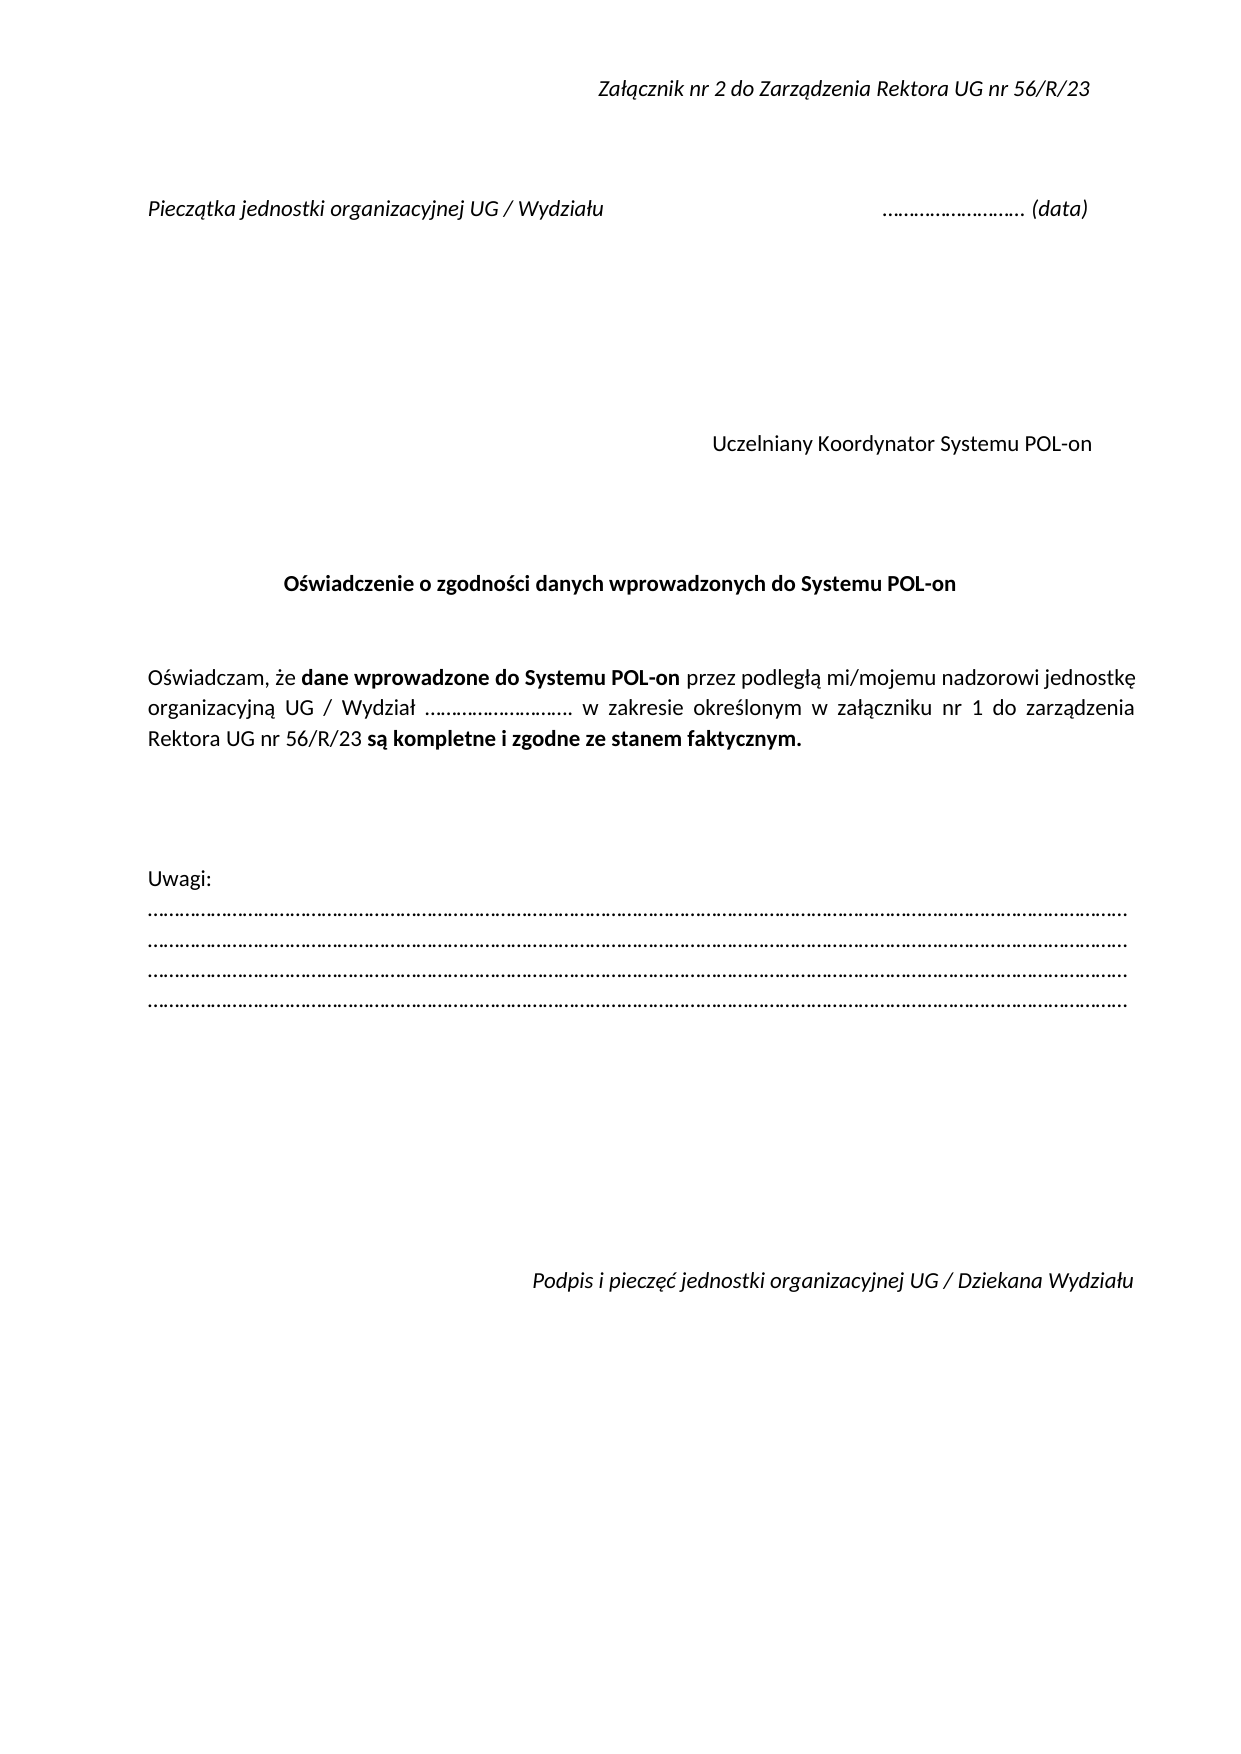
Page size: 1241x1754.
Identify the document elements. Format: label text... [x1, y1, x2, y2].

text Uwagi: …………………………………………………………………………………………………………………………………………………………………………………………………………………………………………………………………………………………………………………………………………………………………………………………………………………………………………………………………………………………………………………………………………………………………………………………………………………………………………………………………………………… [148, 864, 1137, 1013]
text Oświadczenie o zgodności danych wprowadzonych do Systemu POL-on [148, 569, 1093, 597]
text Uczelniany Koordynator Systemu POL-on [148, 429, 1093, 457]
text Pieczątka jednostki organizacyjnej UG / Wydziału ……………………… (data) [148, 194, 1093, 222]
text Podpis i pieczęć jednostki organizacyjnej UG / Dziekana Wydziału [148, 1266, 1137, 1294]
text Oświadczam, że dane wprowadzone do Systemu POL-on przez podległą mi/mojemu nadzorowi jednostkę organizacyjną UG / Wydział ………………………. w zakresie określonym w załączniku nr 1 do zarządzenia Rektora UG nr 56/R/23 są kompletne i zgodne ze stanem faktycznym. [148, 663, 1137, 752]
